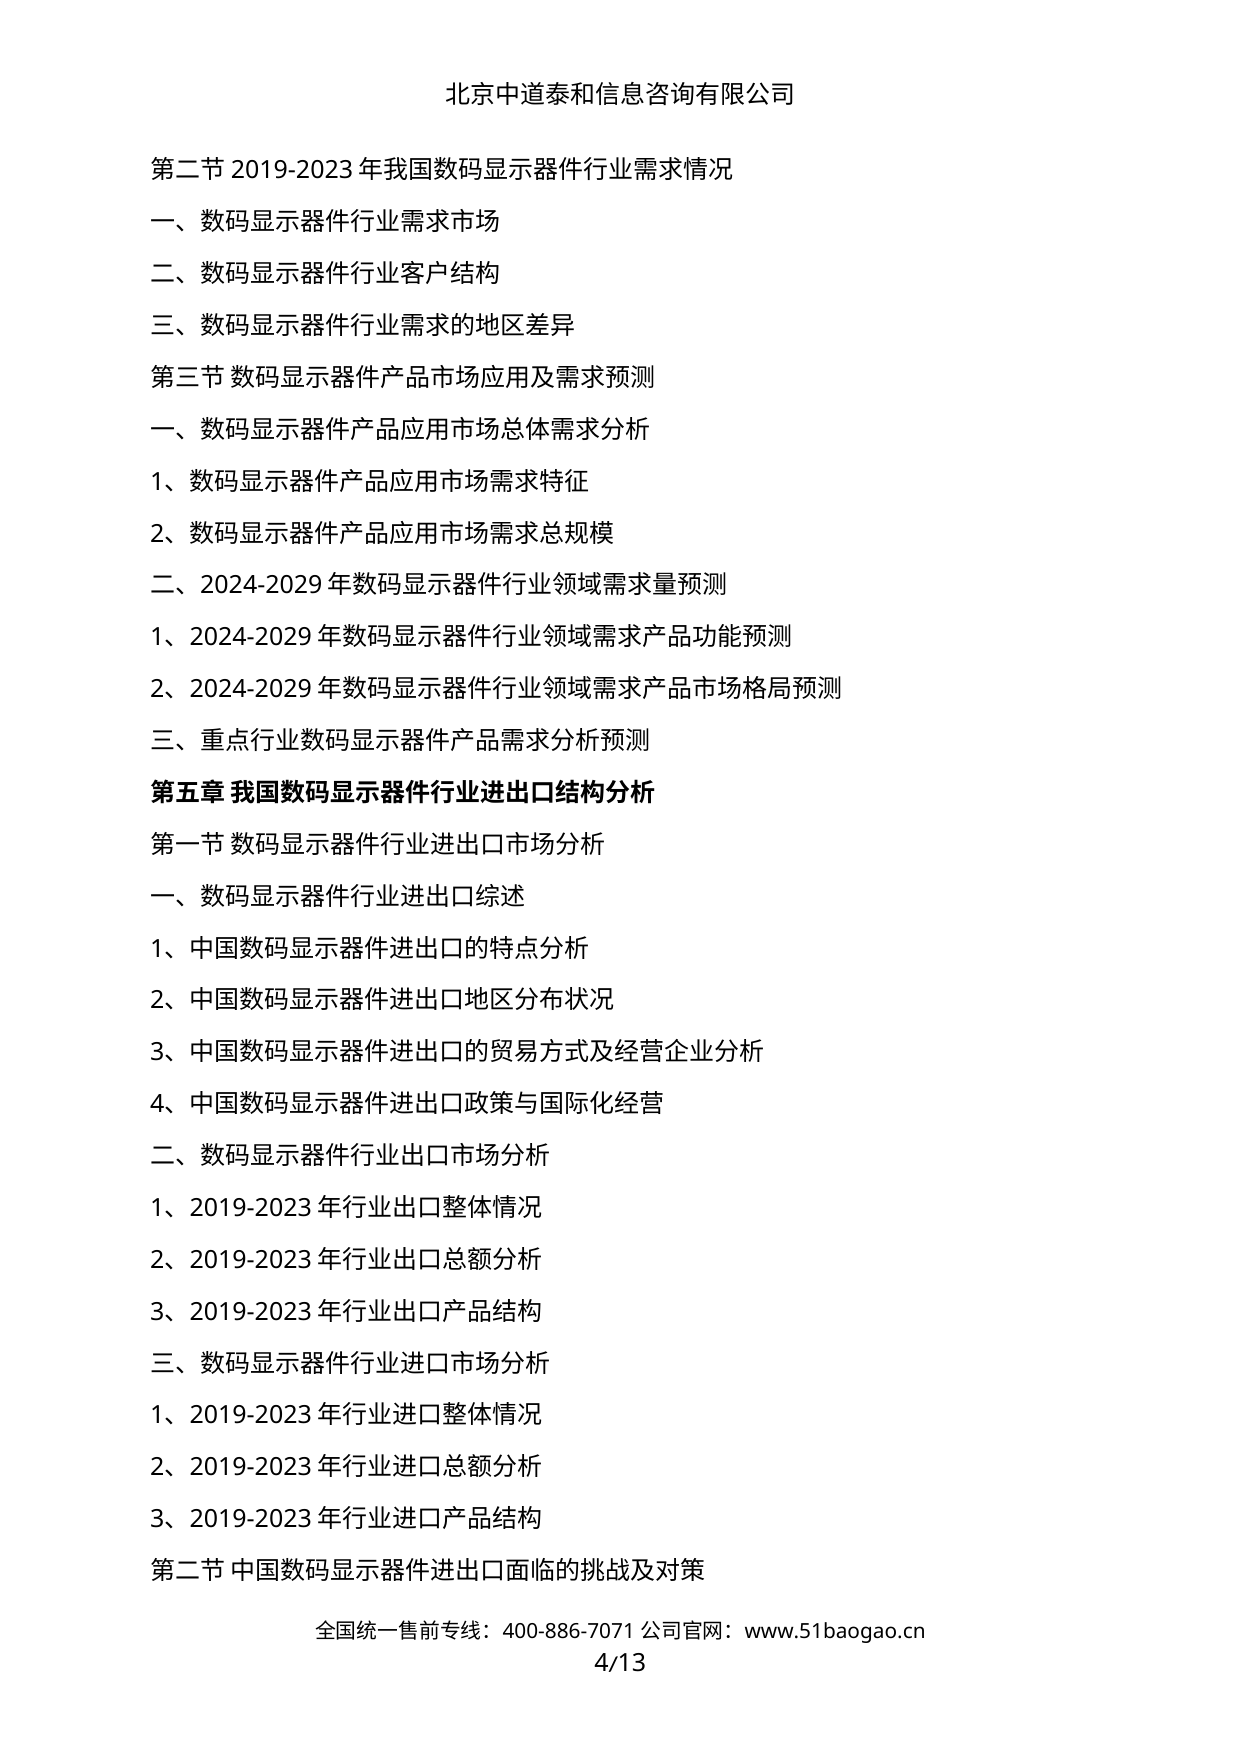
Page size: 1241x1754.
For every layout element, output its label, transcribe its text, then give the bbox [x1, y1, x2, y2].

text 3、中国数码显示器件进出口的贸易方式及经营企业分析 [150, 1032, 1090, 1068]
text 二、数码显示器件行业出口市场分析 [150, 1136, 1090, 1172]
text 三、重点行业数码显示器件产品需求分析预测 [150, 721, 1090, 757]
text 第一节 数码显示器件行业进出口市场分析 [150, 824, 1090, 861]
text 1、中国数码显示器件进出口的特点分析 [150, 928, 1090, 964]
text 2、2024-2029年数码显示器件行业领域需求产品市场格局预测 [150, 669, 1090, 705]
text 第三节 数码显示器件产品市场应用及需求预测 [150, 357, 1090, 394]
text 二、2024-2029年数码显示器件行业领域需求量预测 [150, 565, 1090, 601]
text 一、数码显示器件行业需求市场 [150, 202, 1090, 238]
text 2、2019-2023年行业进口总额分析 [150, 1447, 1090, 1483]
text 一、数码显示器件产品应用市场总体需求分析 [150, 409, 1090, 446]
text 第二节 2019-2023年我国数码显示器件行业需求情况 [150, 150, 1090, 186]
text 三、数码显示器件行业进口市场分析 [150, 1343, 1090, 1379]
text 2、数码显示器件产品应用市场需求总规模 [150, 513, 1090, 549]
text 第二节 中国数码显示器件进出口面临的挑战及对策 [150, 1551, 1090, 1587]
text 1、2019-2023年行业出口整体情况 [150, 1187, 1090, 1224]
text 2、2019-2023年行业出口总额分析 [150, 1239, 1090, 1276]
text 一、数码显示器件行业进出口综述 [150, 876, 1090, 912]
text 1、2019-2023年行业进口整体情况 [150, 1395, 1090, 1431]
text 1、2024-2029年数码显示器件行业领域需求产品功能预测 [150, 617, 1090, 653]
text 2、中国数码显示器件进出口地区分布状况 [150, 980, 1090, 1016]
text 第五章 我国数码显示器件行业进出口结构分析 [150, 772, 1090, 809]
text 4、中国数码显示器件进出口政策与国际化经营 [150, 1084, 1090, 1120]
text 3、2019-2023年行业出口产品结构 [150, 1291, 1090, 1327]
text 三、数码显示器件行业需求的地区差异 [150, 306, 1090, 342]
text 二、数码显示器件行业客户结构 [150, 254, 1090, 290]
text 3、2019-2023年行业进口产品结构 [150, 1499, 1090, 1535]
text 1、数码显示器件产品应用市场需求特征 [150, 461, 1090, 497]
